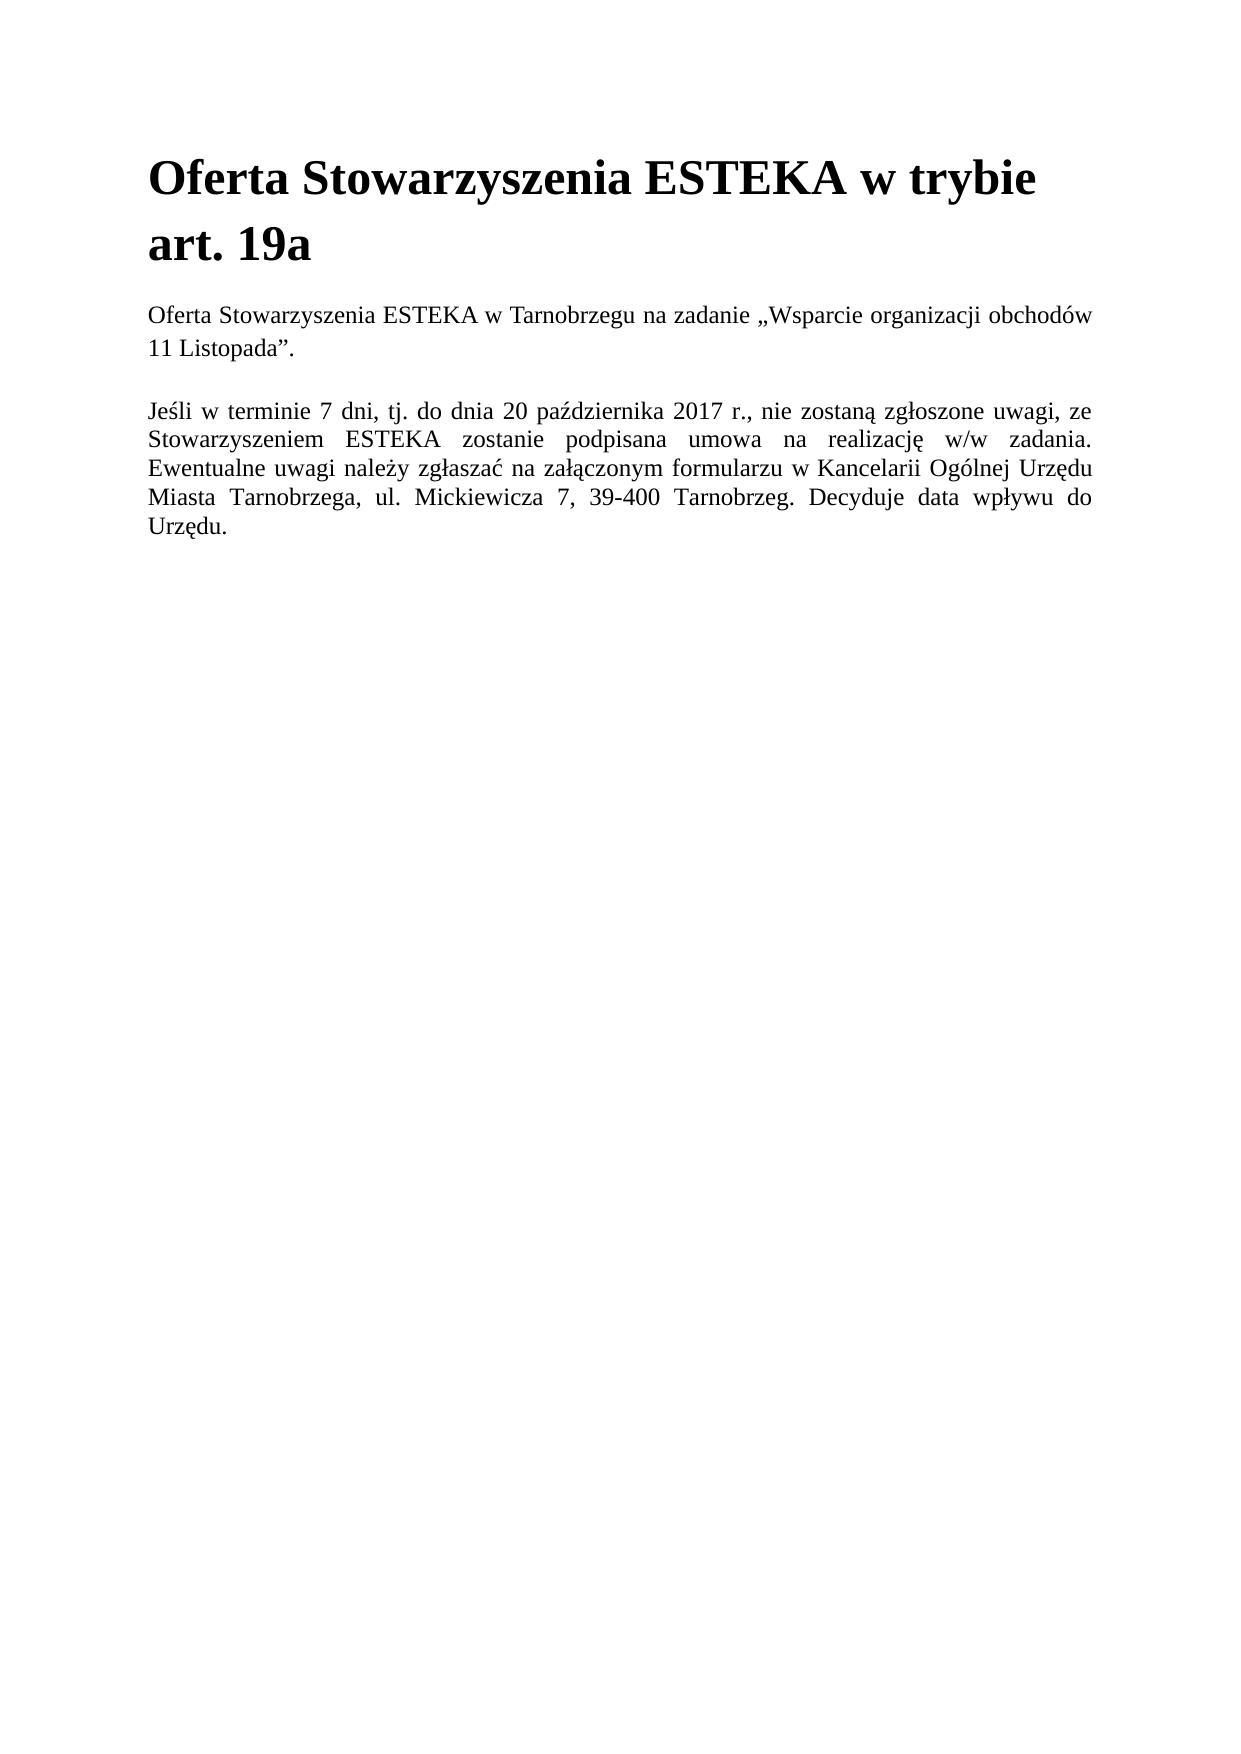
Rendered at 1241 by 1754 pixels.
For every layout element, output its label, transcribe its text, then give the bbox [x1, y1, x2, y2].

text Jeśli w terminie 7 dni, tj. do dnia 20 października 2017 r., nie zostaną zgłoszone uwagi, ze Stowarzyszeniem ESTEKA zostanie podpisana umowa na realizację w/w zadania. Ewentualne uwagi należy zgłaszać na załączonym formularzu w Kancelarii Ogólnej Urzędu Miasta Tarnobrzega, ul. Mickiewicza 7, 39-400 Tarnobrzeg. Decyduje data wpływu do Urzędu. [148, 396, 1093, 539]
text Oferta Stowarzyszenia ESTEKA w trybie art. 19a [148, 148, 1093, 271]
text Oferta Stowarzyszenia ESTEKA w Tarnobrzegu na zadanie „Wsparcie organizacji obchodów 11 Listopada”. [148, 301, 1093, 362]
